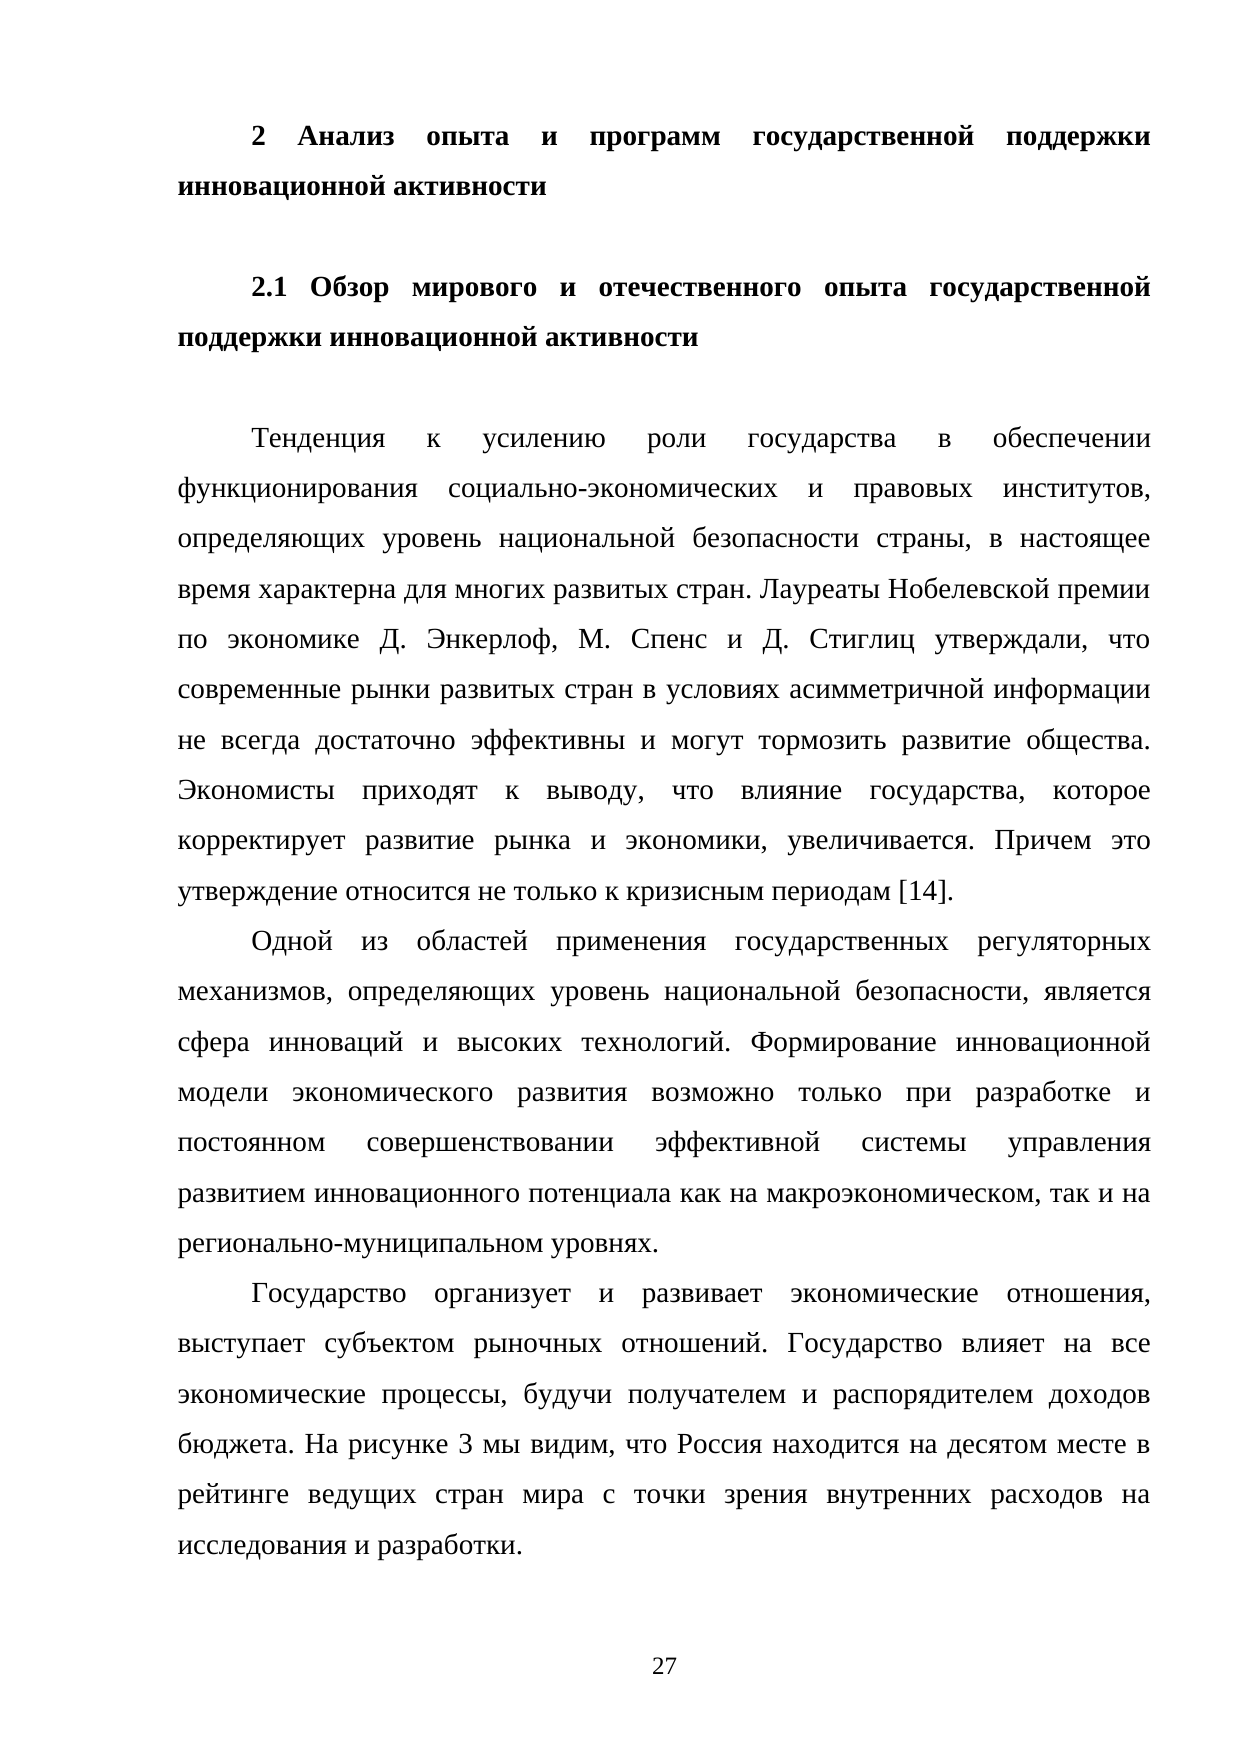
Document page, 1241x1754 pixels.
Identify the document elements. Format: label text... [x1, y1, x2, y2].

text Тенденция к усилению роли государства в обеспечении функционирования социально-экономических и правовых институтов, определяющих уровень национальной безопасности страны, в настоящее время характерна для многих развитых стран. Лауреаты Нобелевской премии по экономике Д. Энкерлоф, М. Спенс и Д. Стиглиц утверждали, что современные рынки развитых стран в условиях асимметричной информации не всегда достаточно эффективны и могут тормозить развитие общества. Экономисты приходят к выводу, что влияние государства, которое корректирует развитие рынка и экономики, увеличивается. Причем это утверждение относится не только к кризисным периодам [14]. [177, 420, 1152, 906]
text Одной из областей применения государственных регуляторных механизмов, определяющих уровень национальной безопасности, является сфера инноваций и высоких технологий. Формирование инновационной модели экономического развития возможно только при разработке и постоянном совершенствовании эффективной системы управления развитием инновационного потенциала как на макроэкономическом, так и на регионально-муниципальном уровнях. [177, 923, 1152, 1258]
text 2 Анализ опыта и программ государственной поддержки инновационной активности [177, 118, 1152, 202]
text 2.1 Обзор мирового и отечественного опыта государственной поддержки инновационной активности [177, 269, 1152, 353]
text Государство организует и развивает экономические отношения, выступает субъектом рыночных отношений. Государство влияет на все экономические процессы, будучи получателем и распорядителем доходов бюджета. На рисунке 3 мы видим, что Россия находится на десятом месте в рейтинге ведущих стран мира с точки зрения внутренних расходов на исследования и разработки. [177, 1275, 1152, 1560]
